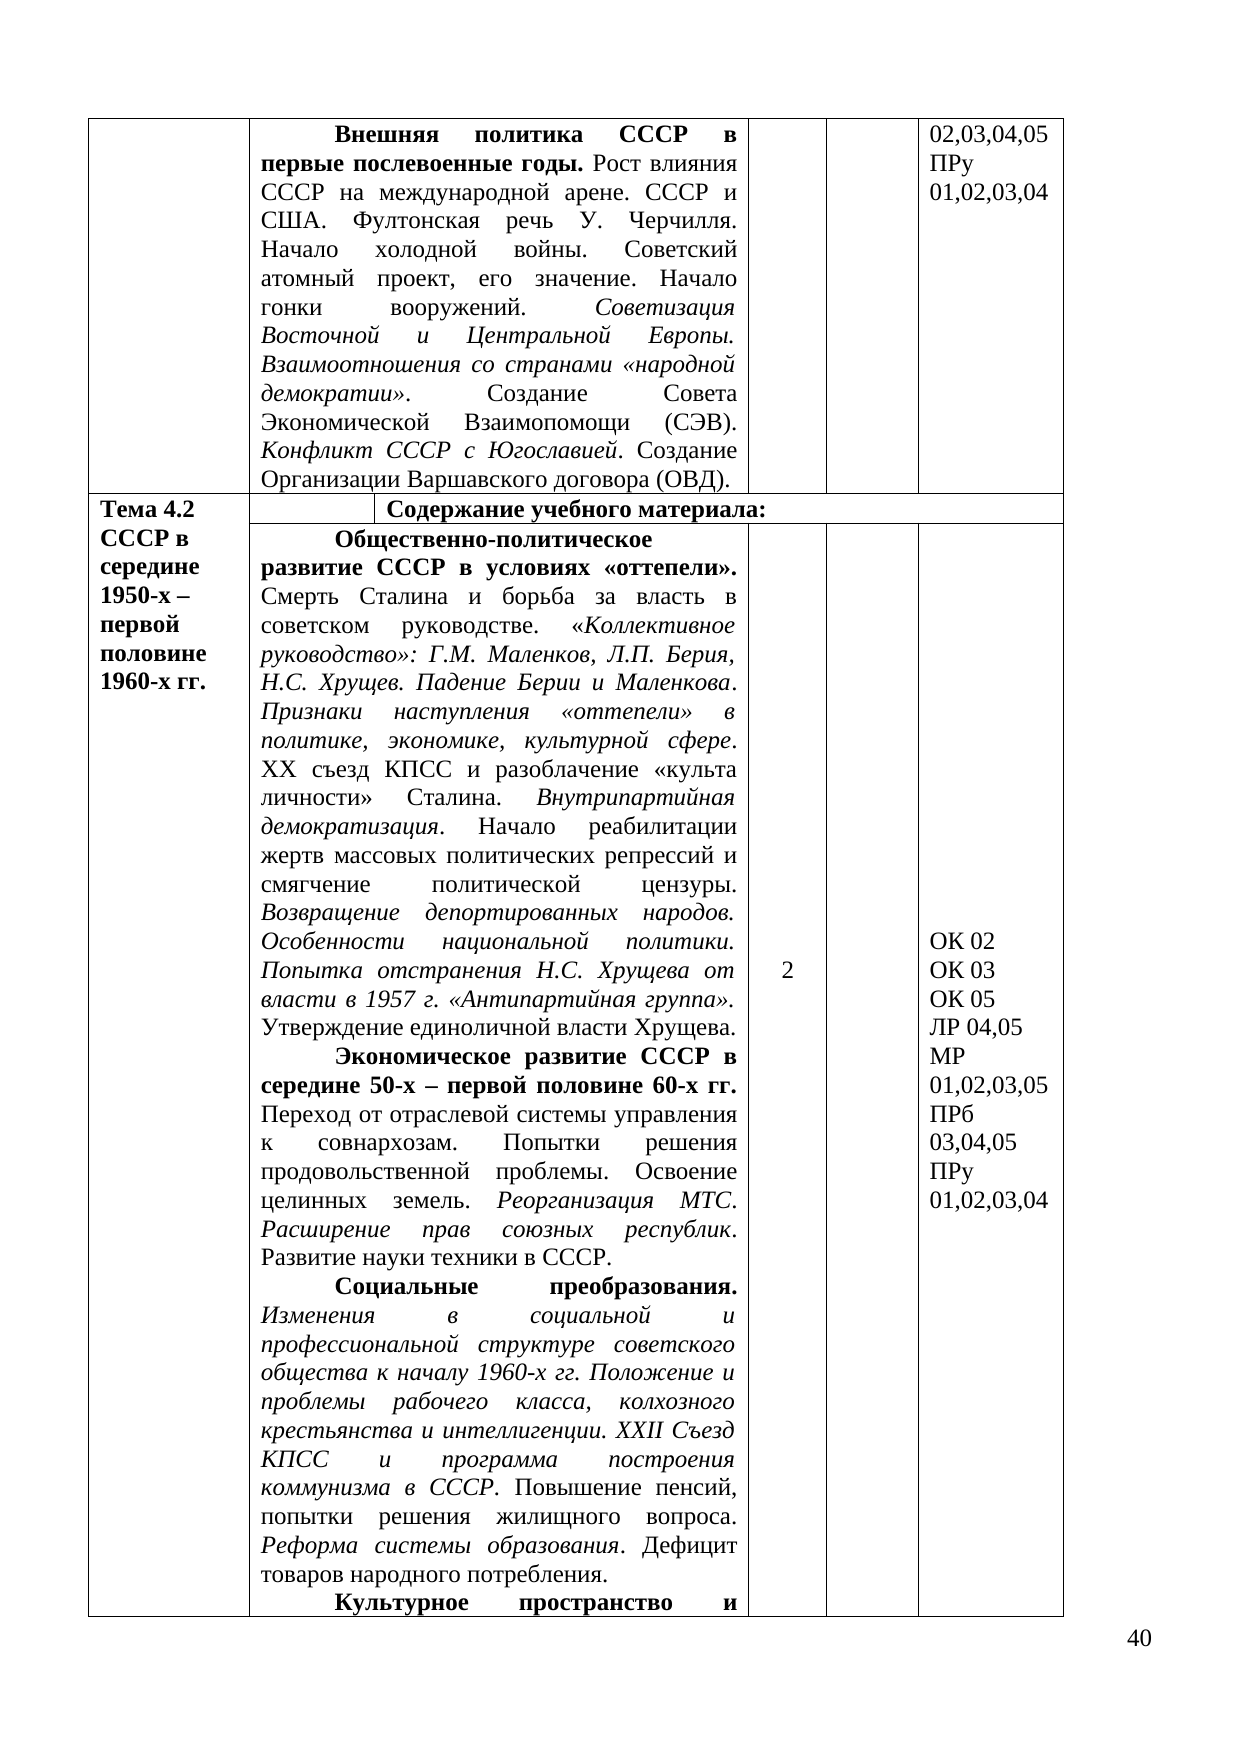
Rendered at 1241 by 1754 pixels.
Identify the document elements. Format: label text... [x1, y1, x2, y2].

table_cell Содержание учебного материала: [375, 494, 1063, 523]
table_cell [827, 119, 918, 493]
table_cell Тема 4.2 СССР в середине 1950-х – первой половине 1960-х гг. [89, 494, 249, 1616]
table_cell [919, 524, 1063, 1616]
table_cell 2 [749, 119, 826, 493]
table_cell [250, 524, 748, 1616]
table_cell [919, 119, 1063, 493]
table_cell [250, 494, 374, 523]
table_cell [827, 524, 918, 1616]
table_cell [250, 119, 748, 493]
table_cell 2 [749, 524, 826, 1616]
